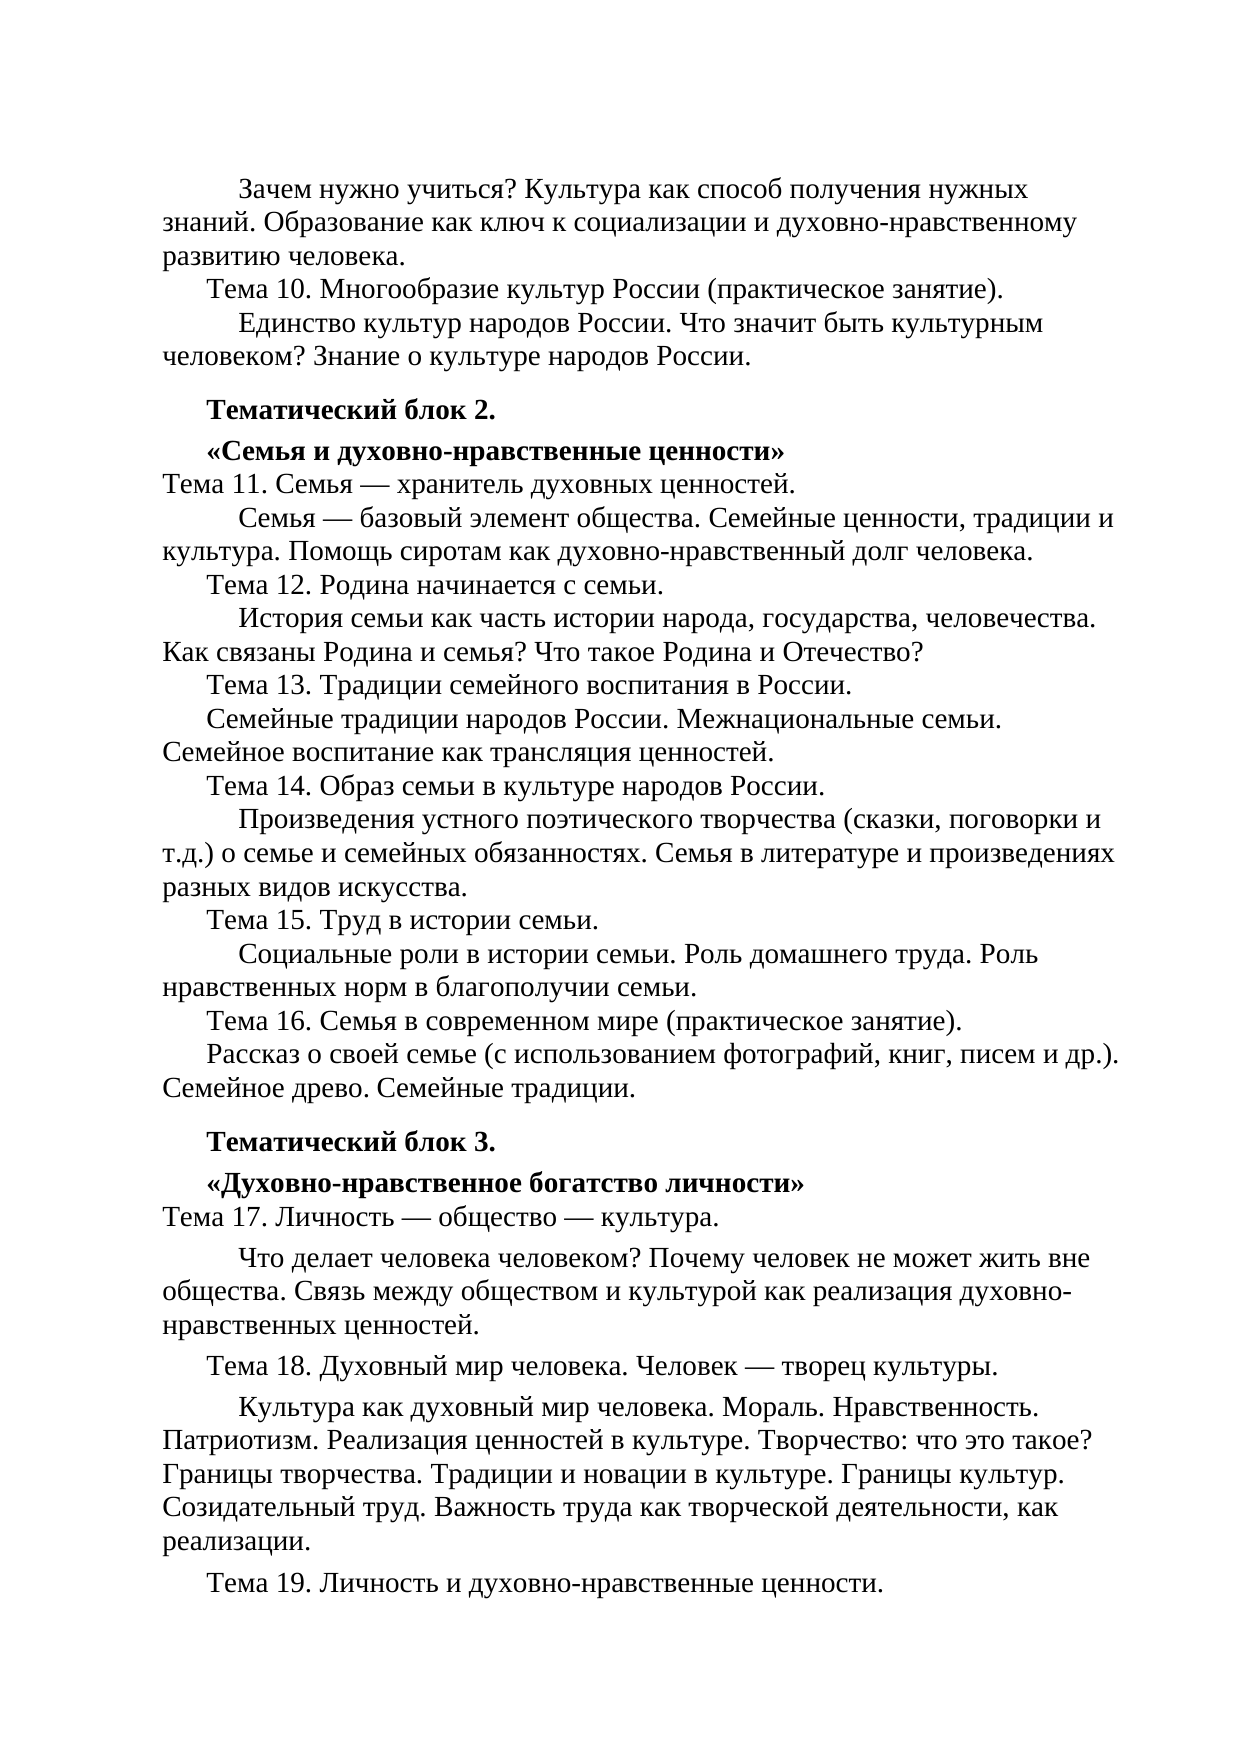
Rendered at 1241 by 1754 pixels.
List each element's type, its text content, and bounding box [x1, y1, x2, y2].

text Тема 12. Родина начинается с семьи. [162, 567, 1126, 600]
text Семья — базовый элемент общества. Семейные ценности, традиции и культура. Помощь сиротам как духовно-нравственный долг человека. [162, 500, 1126, 567]
text Тема 14. Образ семьи в культуре народов России. [162, 768, 1126, 802]
text Тема 13. Традиции семейного воспитания в России. [162, 667, 1126, 701]
text Тема 10. Многообразие культур России (практическое занятие). [162, 271, 1126, 305]
text Семейные традиции народов России. Межнациональные семьи. Семейное воспитание как трансляция ценностей. [162, 701, 1126, 768]
text Тема 18. Духовный мир человека. Человек — творец культуры. [162, 1348, 1126, 1381]
text История семьи как часть истории народа, государства, человечества. Как связаны Родина и семья? Что такое Родина и Отечество? [162, 600, 1126, 667]
text Что делает человека человеком? Почему человек не может жить вне общества. Связь между обществом и культурой как реализация духовно-нравственных ценностей. [162, 1240, 1126, 1341]
text Произведения устного поэтического творчества (сказки, поговорки и т.д.) о семье и семейных обязанностях. Семья в литературе и произведениях разных видов искусства. [162, 802, 1126, 902]
text Рассказ о своей семье (с использованием фотографий, книг, писем и др.). Семейное древо. Семейные традиции. [162, 1036, 1126, 1104]
text «Духовно-нравственное богатство личности» Тема 17. Личность — общество — культура. [162, 1166, 1126, 1233]
text Тема 16. Семья в современном мире (практическое занятие). [162, 1003, 1126, 1036]
text Культура как духовный мир человека. Мораль. Нравственность. Патриотизм. Реализация ценностей в культуре. Творчество: что это такое? Границы творчества. Традиции и новации в культуре. Границы культур. Созидательный труд. Важность труда как творческой деятельности, как реализации. [162, 1389, 1126, 1557]
text Тематический блок 2. [162, 392, 1126, 425]
text Тема 19. Личность и духовно-нравственные ценности. [162, 1565, 1126, 1598]
text Тематический блок 3. [162, 1124, 1126, 1158]
text «Семья и духовно-нравственные ценности» Тема 11. Семья — хранитель духовных ценностей. [162, 433, 1126, 500]
text Единство культур народов России. Что значит быть культурным человеком? Знание о культуре народов России. [162, 305, 1126, 372]
text Социальные роли в истории семьи. Роль домашнего труда. Роль нравственных норм в благополучии семьи. [162, 936, 1126, 1003]
text Зачем нужно учиться? Культура как способ получения нужных знаний. Образование как ключ к социализации и духовно-нравственному развитию человека. [162, 171, 1126, 271]
text Тема 15. Труд в истории семьи. [162, 902, 1126, 936]
